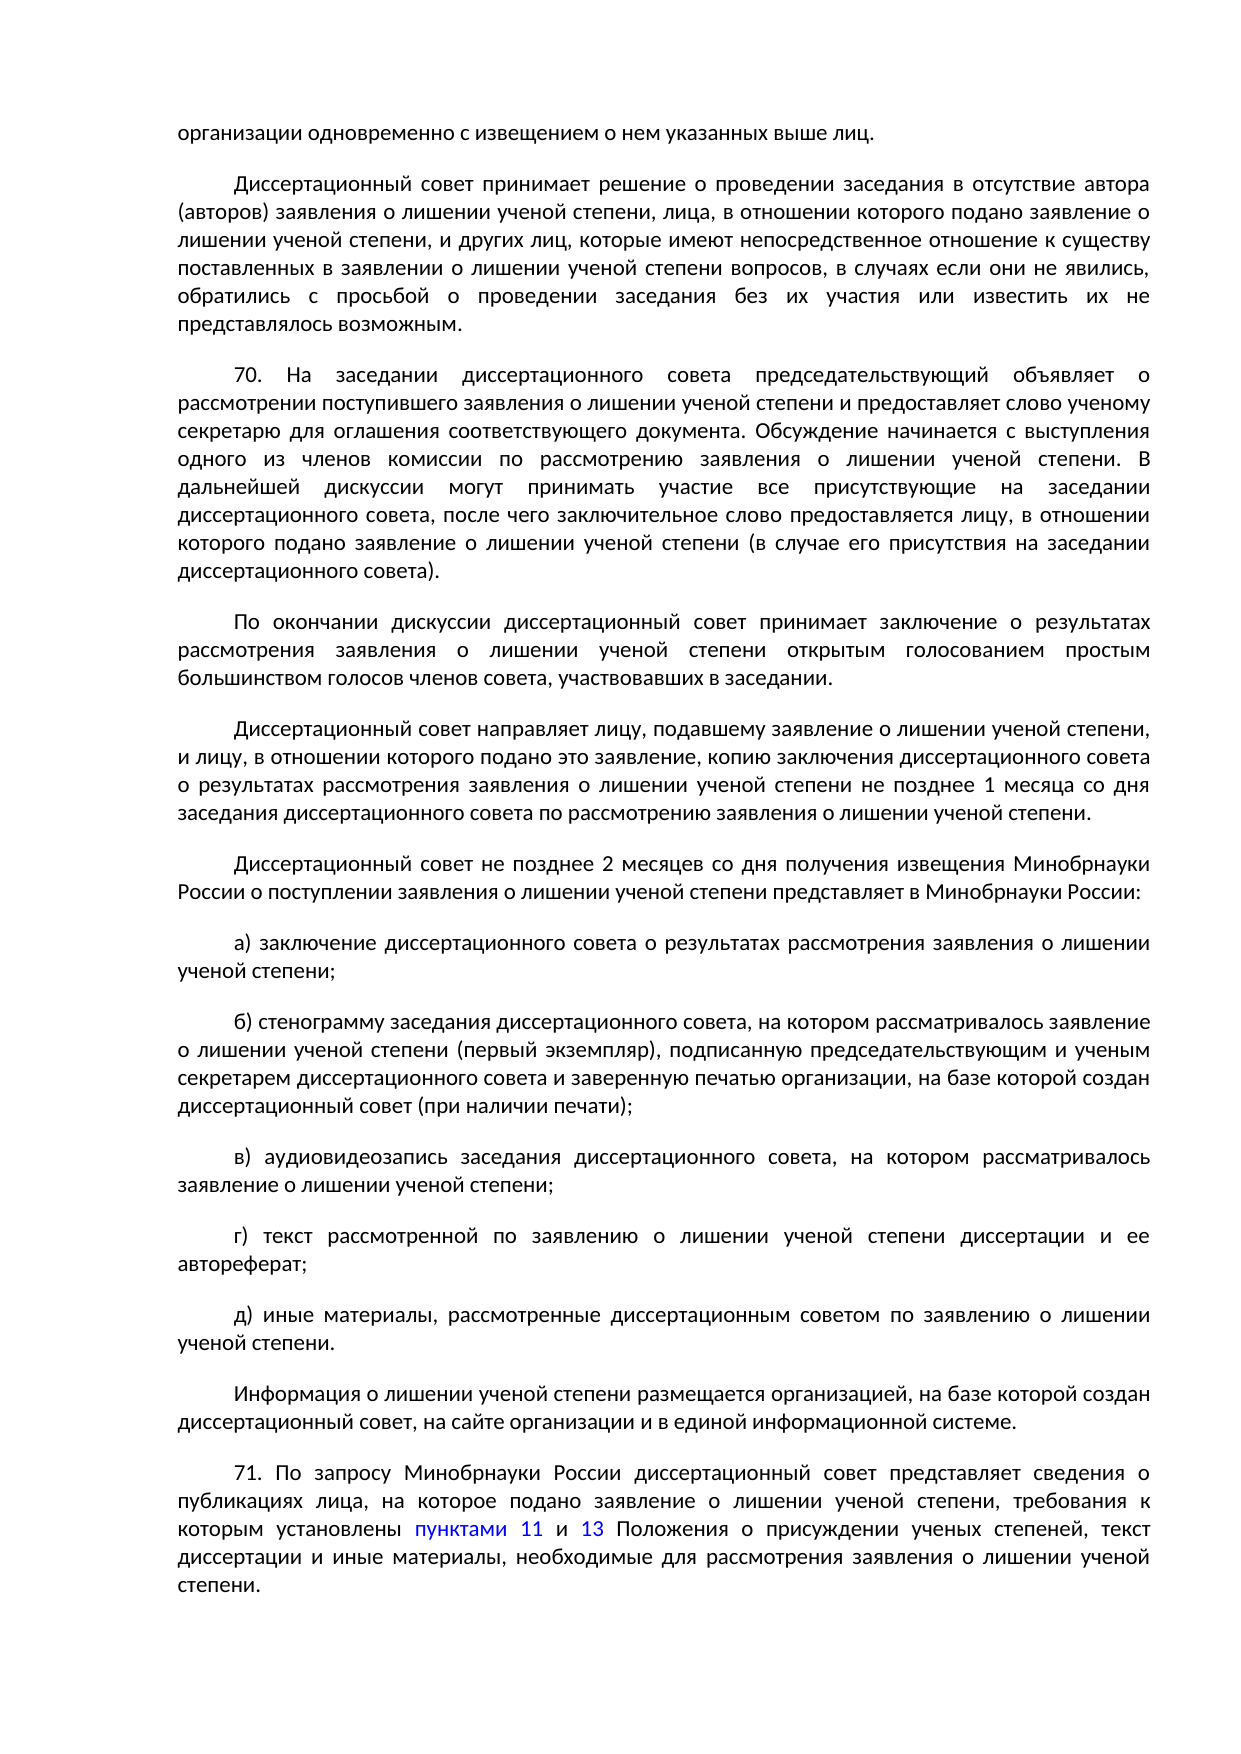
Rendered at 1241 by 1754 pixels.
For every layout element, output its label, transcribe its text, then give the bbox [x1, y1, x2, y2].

text д) иные материалы, рассмотренные диссертационным советом по заявлению о лишении ученой степени. [177, 1300, 1152, 1356]
text Диссертационный совет направляет лицу, подавшему заявление о лишении ученой степени, и лицу, в отношении которого подано это заявление, копию заключения диссертационного совета о результатах рассмотрения заявления о лишении ученой степени не позднее 1 месяца со дня заседания диссертационного совета по рассмотрению заявления о лишении ученой степени. [177, 714, 1152, 826]
text 70. На заседании диссертационного совета председательствующий объявляет о рассмотрении поступившего заявления о лишении ученой степени и предоставляет слово ученому секретарю для оглашения соответствующего документа. Обсуждение начинается с выступления одного из членов комиссии по рассмотрению заявления о лишении ученой степени. В дальнейшей дискуссии могут принимать участие все присутствующие на заседании диссертационного совета, после чего заключительное слово предоставляется лицу, в отношении которого подано заявление о лишении ученой степени (в случае его присутствия на заседании диссертационного совета). [177, 360, 1152, 584]
text По окончании дискуссии диссертационный совет принимает заключение о результатах рассмотрения заявления о лишении ученой степени открытым голосованием простым большинством голосов членов совета, участвовавших в заседании. [177, 607, 1152, 691]
text в) аудиовидеозапись заседания диссертационного совета, на котором рассматривалось заявление о лишении ученой степени; [177, 1142, 1152, 1198]
text Диссертационный совет принимает решение о проведении заседания в отсутствие автора (авторов) заявления о лишении ученой степени, лица, в отношении которого подано заявление о лишении ученой степени, и других лиц, которые имеют непосредственное отношение к существу поставленных в заявлении о лишении ученой степени вопросов, в случаях если они не явились, обратились с просьбой о проведении заседания без их участия или известить их не представлялось возможным. [177, 169, 1152, 337]
text б) стенограмму заседания диссертационного совета, на котором рассматривалось заявление о лишении ученой степени (первый экземпляр), подписанную председательствующим и ученым секретарем диссертационного совета и заверенную печатью организации, на базе которой создан диссертационный совет (при наличии печати); [177, 1007, 1152, 1119]
text 71. По запросу Минобрнауки России диссертационный совет представляет сведения о публикациях лица, на которое подано заявление о лишении ученой степени, требования к которым установлены пунктами 11 и 13 Положения о присуждении ученых степеней, текст диссертации и иные материалы, необходимые для рассмотрения заявления о лишении ученой степени. [177, 1458, 1152, 1598]
text а) заключение диссертационного совета о результатах рассмотрения заявления о лишении ученой степени; [177, 928, 1152, 984]
text Диссертационный совет не позднее 2 месяцев со дня получения извещения Минобрнауки России о поступлении заявления о лишении ученой степени представляет в Минобрнауки России: [177, 849, 1152, 905]
text Информация о лишении ученой степени размещается организацией, на базе которой создан диссертационный совет, на сайте организации и в единой информационной системе. [177, 1379, 1152, 1435]
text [177, 118, 1152, 146]
text г) текст рассмотренной по заявлению о лишении ученой степени диссертации и ее автореферат; [177, 1221, 1152, 1277]
